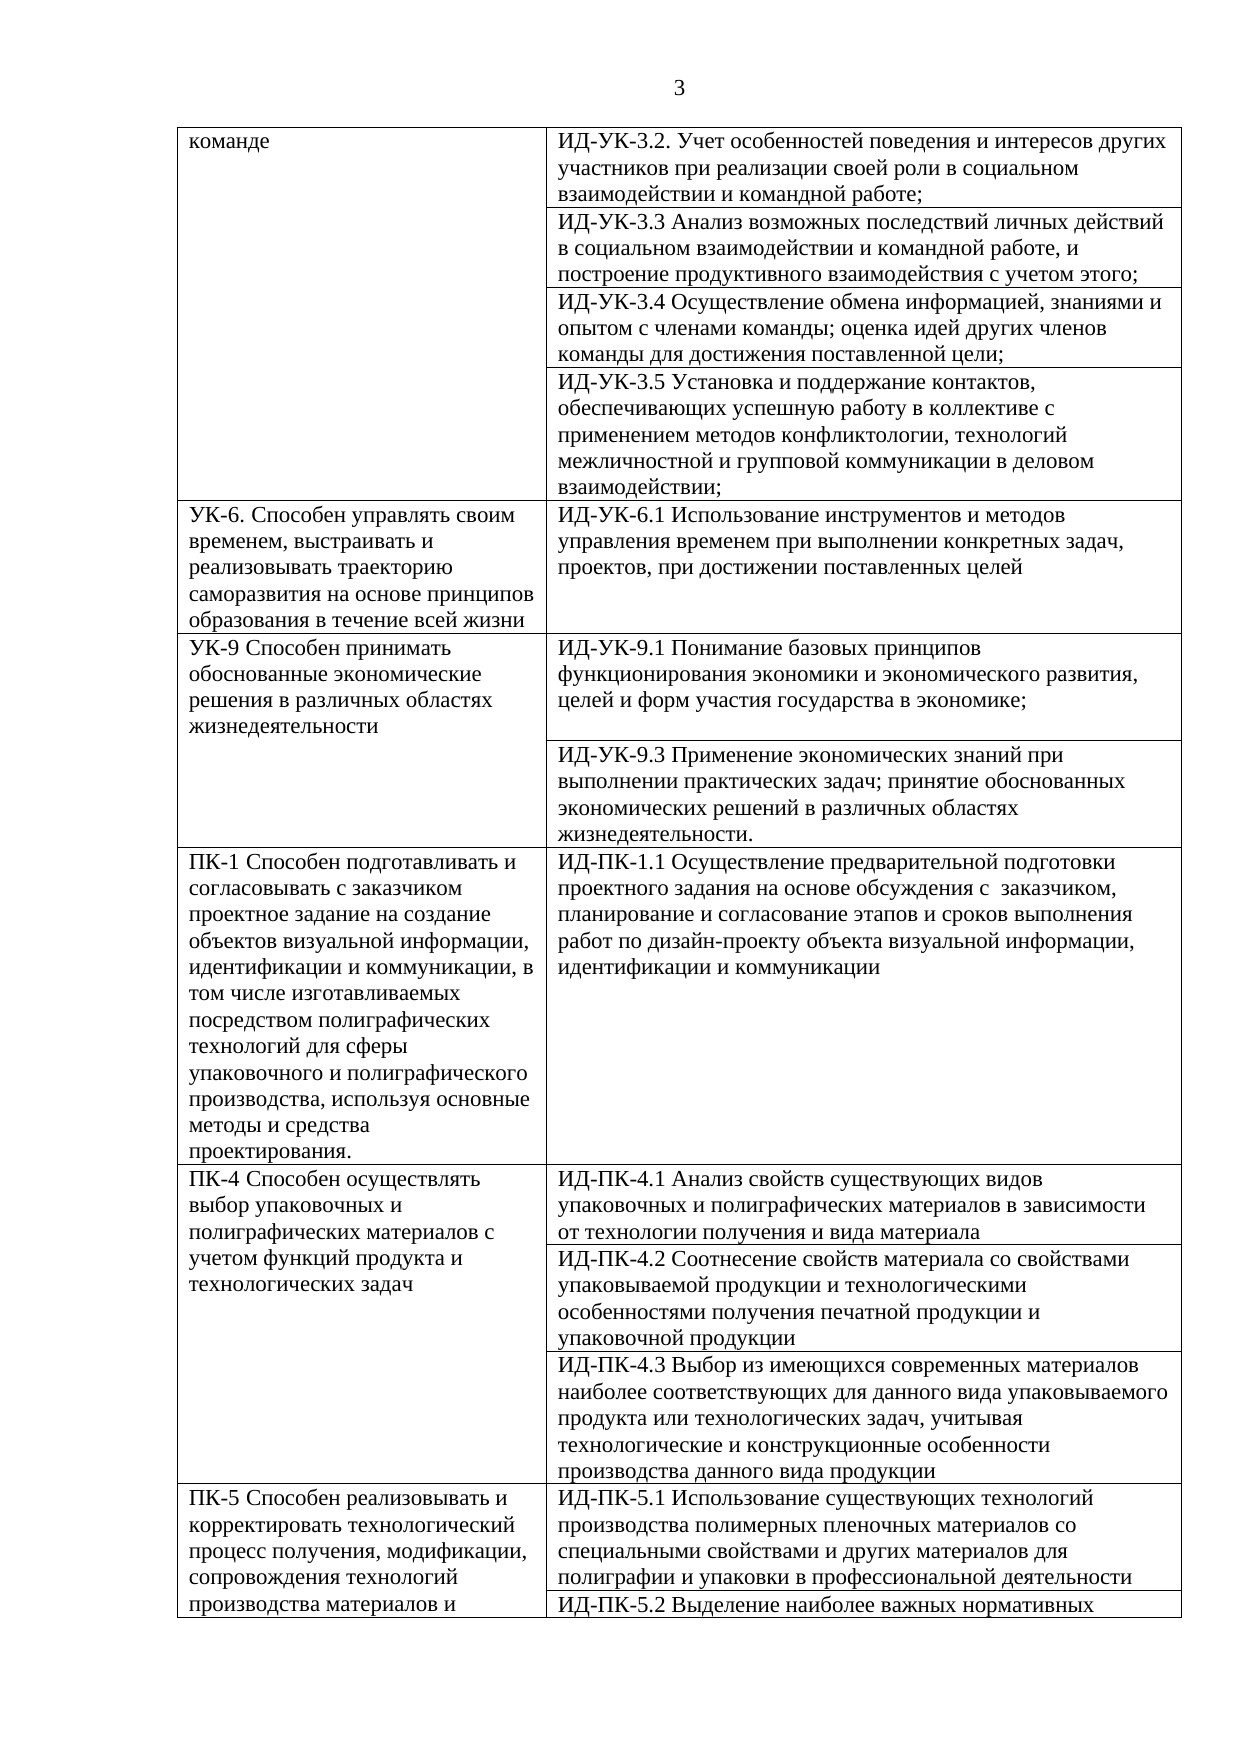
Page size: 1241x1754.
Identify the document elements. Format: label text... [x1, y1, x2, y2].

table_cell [547, 1591, 1181, 1617]
table_cell ИД-УК-3.5 Установка и поддержание контактов, обеспечивающих успешную работу в коллективе с применением методов конфликтологии, технологий межличностной и групповой коммуникации в деловом взаимодействии; [547, 368, 1181, 500]
table_cell ИД-УК-6.1 Использование инструментов и методов управления временем при выполнении конкретных задач, проектов, при достижении поставленных целей [547, 501, 1181, 632]
table_cell ПК-4 Способен осуществлять выбор упаковочных и полиграфических материалов с учетом функций продукта и технологических задач [178, 1165, 546, 1483]
table_cell ИД-ПК-1.1 Осуществление предварительной подготовки проектного задания на основе обсуждения с заказчиком, планирование и согласование этапов и сроков выполнения работ по дизайн-проекту объекта визуальной информации, идентификации и коммуникации [547, 848, 1181, 1164]
table_cell ИД-ПК-5.1 Использование существующих технологий производства полимерных пленочных материалов со специальными свойствами и других материалов для полиграфии и упаковки в профессиональной деятельности [547, 1484, 1181, 1590]
table_cell ИД-ПК-4.3 Выбор из имеющихся современных материалов наиболее соответствующих для данного вида упаковываемого продукта или технологических задач, учитывая технологические и конструкционные особенности производства данного вида продукции [547, 1352, 1181, 1483]
table_cell ПК-5 Способен реализовывать и корректировать технологический процесс получения, модификации, сопровождения технологий производства материалов и продукции полиграфического и упаковочного производства, в том числе полимерных пленочных материалов с применением технических и программных средств. [178, 1484, 546, 1617]
table_cell ИД-УК-3.2. Учет особенностей поведения и интересов других участников при реализации своей роли в социальном взаимодействии и командной работе; [547, 128, 1181, 207]
table_cell ИД-УК-3.3 Анализ возможных последствий личных действий в социальном взаимодействии и командной работе, и построение продуктивного взаимодействия с учетом этого; [547, 208, 1181, 287]
table_cell ИД-УК-3.4 Осуществление обмена информацией, знаниями и опытом с членами команды; оценка идей других членов команды для достижения поставленной цели; [547, 288, 1181, 367]
table_cell ИД-ПК-4.1 Анализ свойств существующих видов упаковочных и полиграфических материалов в зависимости от технологии получения и вида материала [547, 1165, 1181, 1244]
table_cell УК-6. Способен управлять своим временем, выстраивать и реализовывать траекторию саморазвития на основе принципов образования в течение всей жизни [178, 501, 546, 632]
table_cell УК-9 Способен принимать обоснованные экономические решения в различных областях жизнедеятельности [178, 634, 546, 847]
table_cell ИД-УК-9.1 Понимание базовых принципов функционирования экономики и экономического развития, целей и форм участия государства в экономике; [547, 634, 1181, 740]
table_cell ИД-ПК-4.2 Соотнесение свойств материала со свойствами упаковываемой продукции и технологическими особенностями получения печатной продукции и упаковочной продукции [547, 1245, 1181, 1351]
table_cell ИД-УК-9.3 Применение экономических знаний при выполнении практических задач; принятие обоснованных экономических решений в различных областях жизнедеятельности. [547, 741, 1181, 847]
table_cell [178, 128, 546, 500]
table_cell ПК-1 Способен подготавливать и согласовывать с заказчиком проектное задание на создание объектов визуальной информации, идентификации и коммуникации, в том числе изготавливаемых посредством полиграфических технологий для сферы упаковочного и полиграфического производства, используя основные методы и средства проектирования. [178, 848, 546, 1164]
